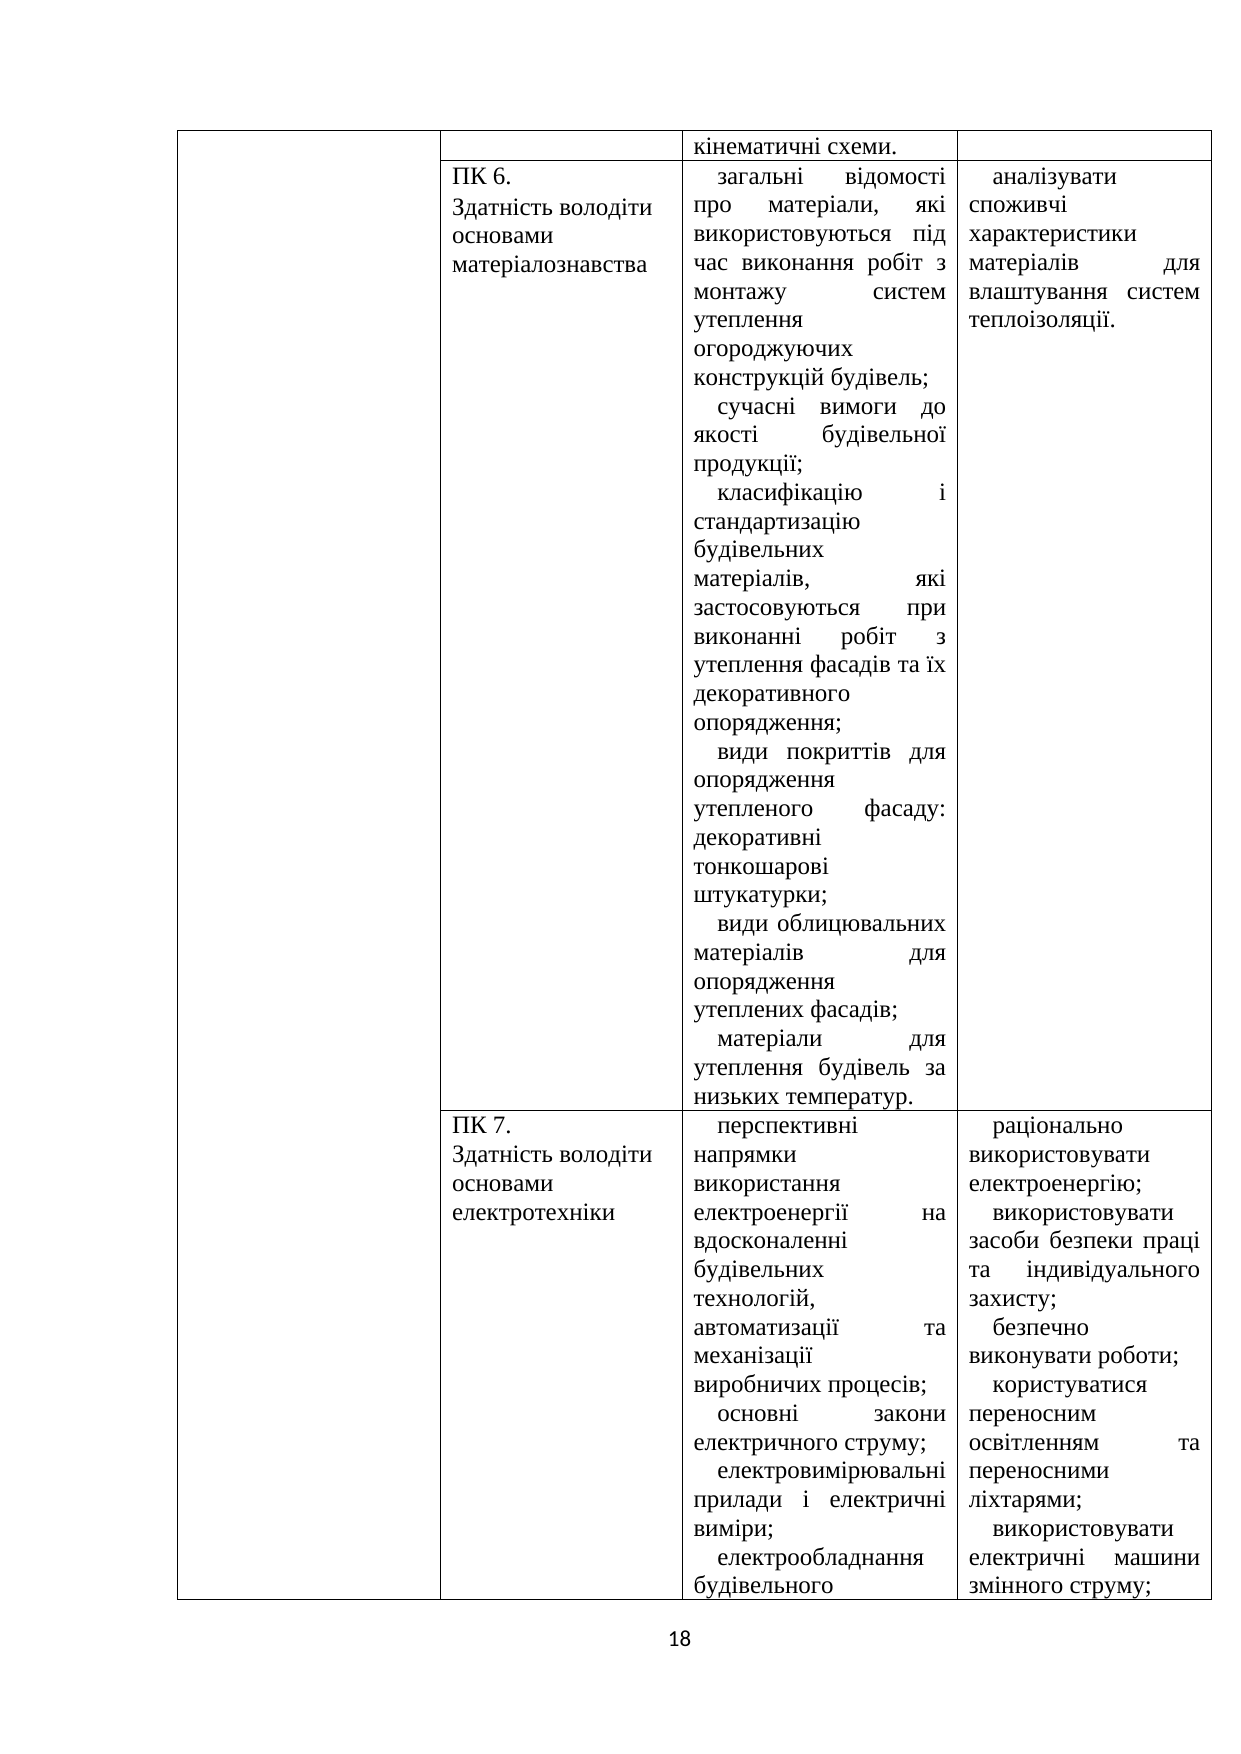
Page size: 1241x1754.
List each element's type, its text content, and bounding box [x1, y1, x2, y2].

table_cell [441, 1111, 682, 1599]
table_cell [683, 1111, 957, 1599]
table_cell загальні відомості про матеріали, які використовуються під час виконання робіт з монтажу систем утеплення огороджуючих конструкцій будівель; сучасні вимоги до якості будівельної продукції; класифікацію і стандартизацію будівельних матеріалів, які застосовуються при виконанні робіт з утеплення фасадів та їх декоративного опорядження; види покриттів для опорядження утепленого фасаду: декоративні тонкошарові штукатурки; види облицювальних матеріалів для опорядження утеплених фасадів; матеріали для утеплення будівель за низьких температур. [683, 161, 957, 1109]
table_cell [441, 131, 682, 160]
table_cell аналізувати споживчі характеристики матеріалів для влаштування систем теплоізоляції. [958, 161, 1211, 1109]
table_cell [958, 1111, 1211, 1599]
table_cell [958, 131, 1211, 160]
table_cell ПК 6. Здатність володіти основами матеріалознавства [441, 161, 682, 1109]
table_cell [683, 131, 957, 160]
